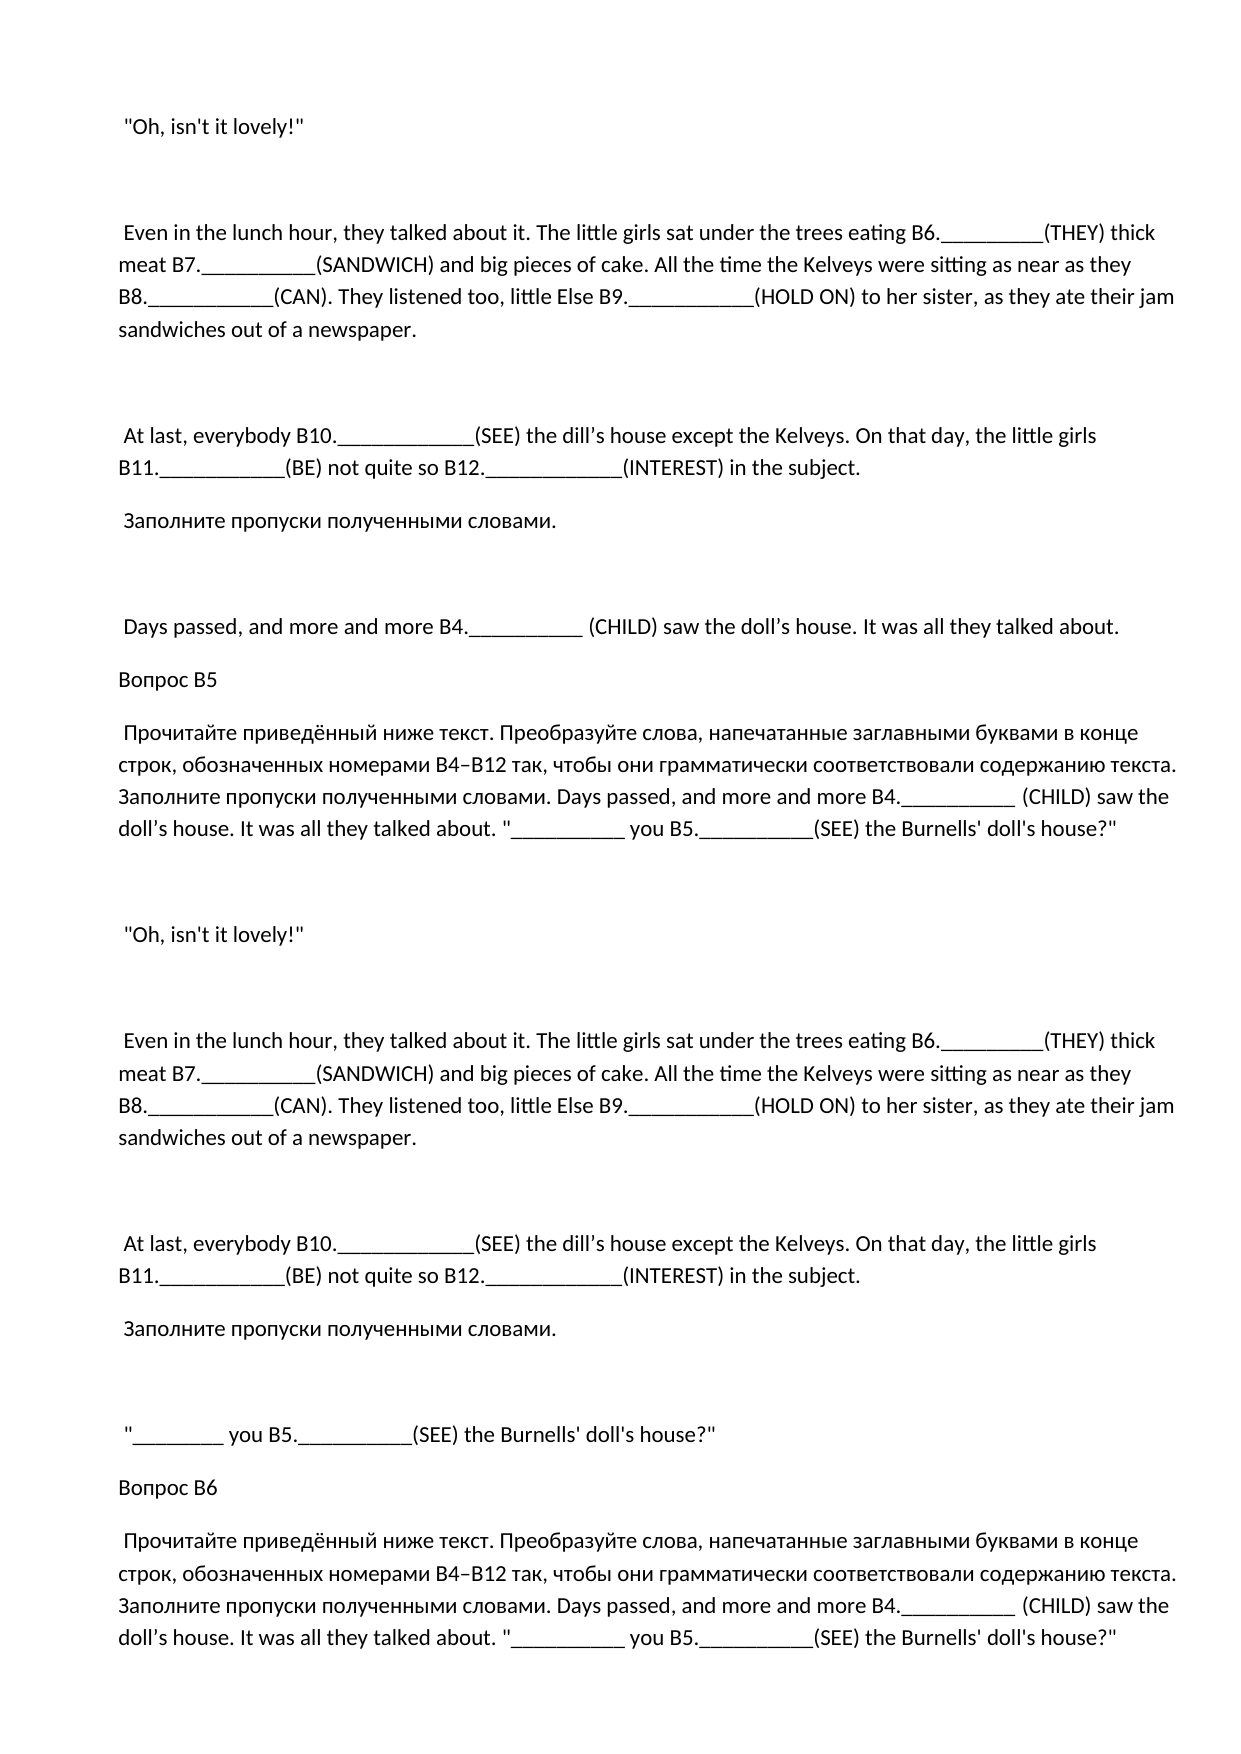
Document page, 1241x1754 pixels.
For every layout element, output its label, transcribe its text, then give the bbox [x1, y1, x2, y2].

text Days passed, and more and more B4.__________ (CHILD) saw the doll’s house. It was all they talked about. [118, 612, 1181, 640]
text "Oh, isn't it lovely!" [118, 921, 1181, 949]
text "________ you B5.__________(SEE) the Burnells' doll's house?" [118, 1421, 1181, 1448]
text "Oh, isn't it lovely!" [118, 112, 1181, 140]
text Вопрос B5 [118, 665, 1181, 693]
text Вопрос B6 [118, 1473, 1181, 1502]
text Заполните пропуски полученными словами. [118, 506, 1181, 534]
text Заполните пропуски полученными словами. [118, 1314, 1181, 1342]
text Even in the lunch hour, they talked about it. The little girls sat under the trees eating B6._________(THEY) thick meat B7.__________(SANDWICH) and big pieces of cake. All the time the Kelveys were sitting as near as they B8.___________(CAN). They listened too, little Else B9.___________(HOLD ON) to her sister, as they ate their jam sandwiches out of a newspaper. [118, 218, 1181, 343]
text Прочитайте приведённый ниже текст. Преобразуйте слова, напечатанные заглавными буквами в конце строк, обозначенных номерами B4–B12 так, чтобы они грамматически соответствовали содержанию текста. Заполните пропуски полученными словами. Days passed, and more and more B4.__________ (CHILD) saw the doll’s house. It was all they talked about. "__________ you B5.__________(SEE) the Burnells' doll's house?" [118, 718, 1181, 843]
text Прочитайте приведённый ниже текст. Преобразуйте слова, напечатанные заглавными буквами в конце строк, обозначенных номерами B4–B12 так, чтобы они грамматически соответствовали содержанию текста. Заполните пропуски полученными словами. Days passed, and more and more B4.__________ (CHILD) saw the doll’s house. It was all they talked about. "__________ you B5.__________(SEE) the Burnells' doll's house?" [118, 1527, 1181, 1651]
text Even in the lunch hour, they talked about it. The little girls sat under the trees eating B6._________(THEY) thick meat B7.__________(SANDWICH) and big pieces of cake. All the time the Kelveys were sitting as near as they B8.___________(CAN). They listened too, little Else B9.___________(HOLD ON) to her sister, as they ate their jam sandwiches out of a newspaper. [118, 1027, 1181, 1151]
